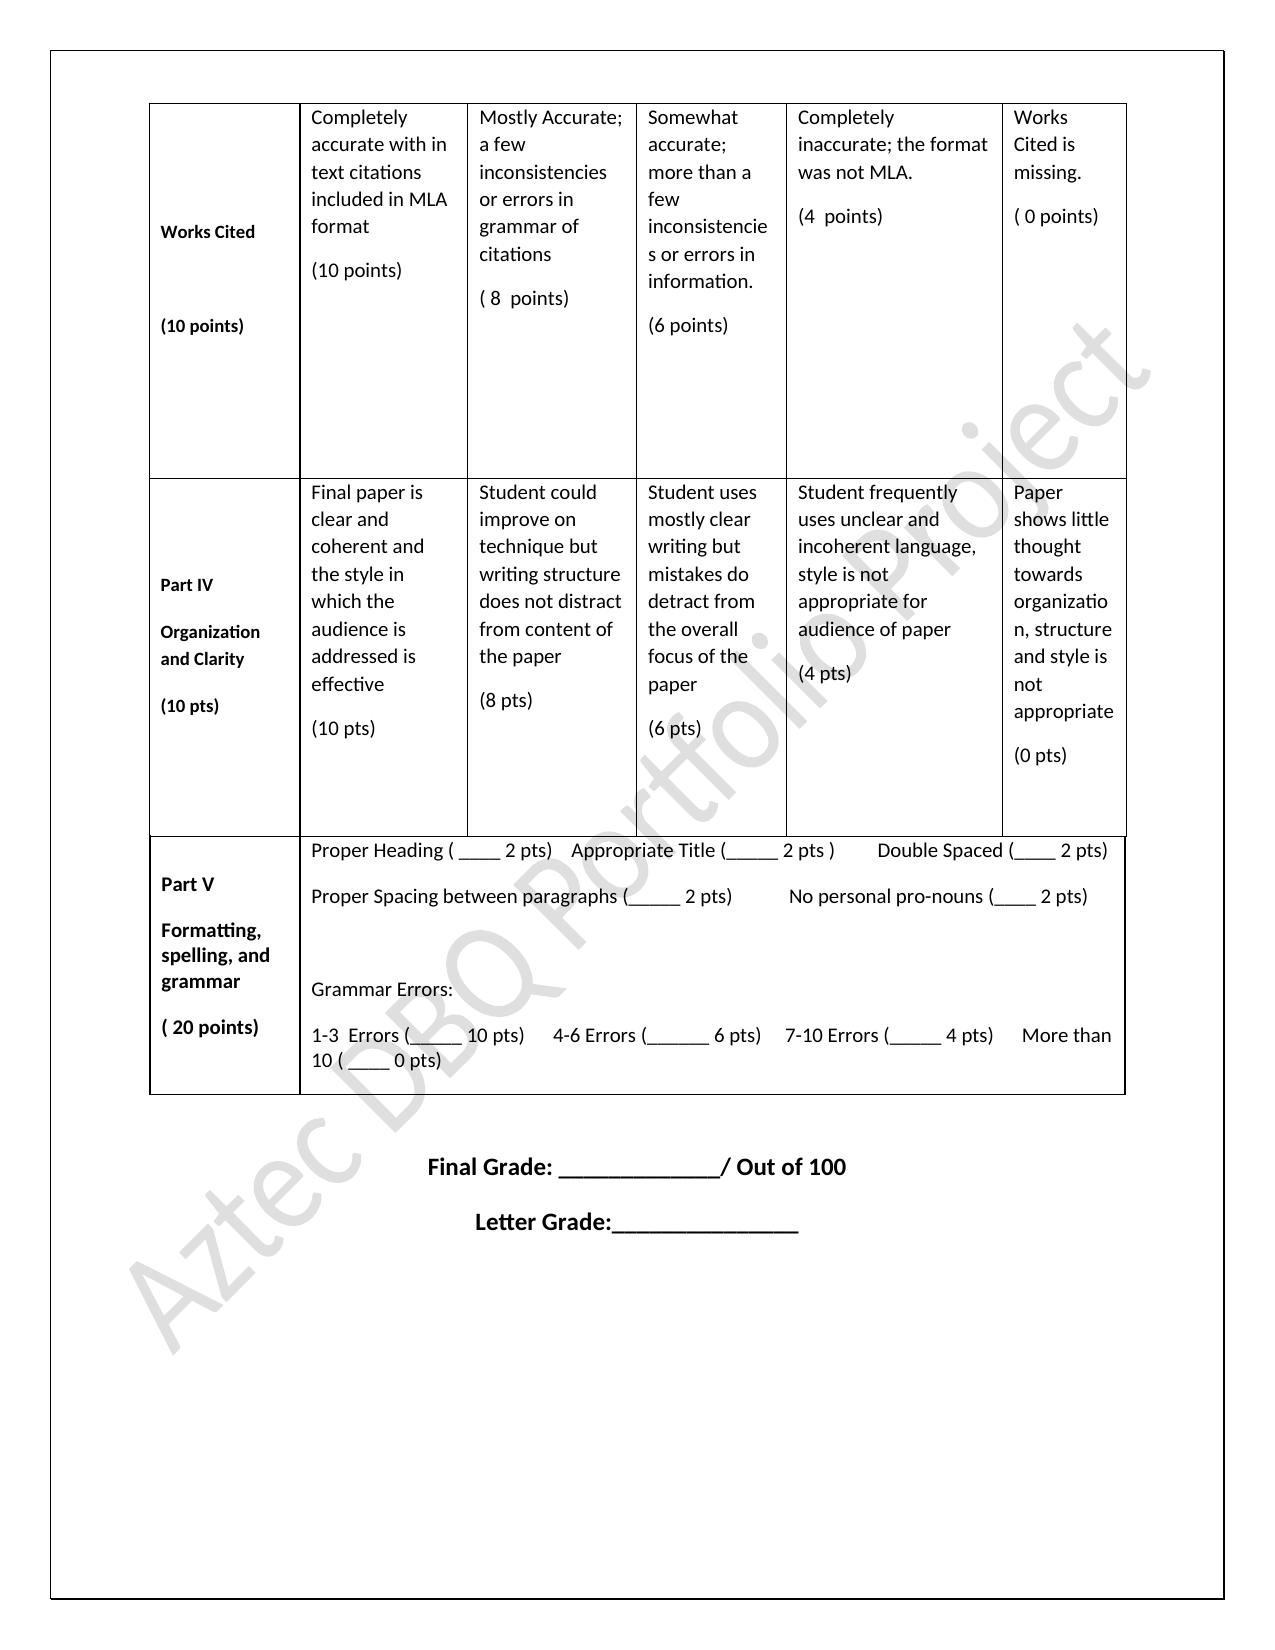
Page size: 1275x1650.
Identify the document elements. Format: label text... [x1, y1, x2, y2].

table_cell Student frequently uses unclear and incoherent language, style is not appropriate for audience of paper (4 pts) [787, 479, 1002, 836]
table_cell Proper Heading ( ____ 2 pts) Appropriate Title (_____ 2 pts ) Double Spaced (____ 2 pts) Proper Spacing between paragraphs (_____ 2 pts) No personal pro-nouns (____ 2 pts) Grammar Errors: 1-3 Errors (_____ 10 pts) 4-6 Errors (______ 6 pts) 7-10 Errors (_____ 4 pts) More than 10 ( ____ 0 pts) [301, 837, 1124, 1094]
text Letter Grade:_______________ [75, 1207, 1199, 1237]
table_cell Student uses mostly clear writing but mistakes do detract from the overall focus of the paper (6 pts) [637, 479, 786, 836]
table_cell Works Cited is missing. ( 0 points) [1003, 104, 1126, 478]
table_cell Works Cited (10 points) [150, 104, 299, 478]
table_cell Part V Formatting, spelling, and grammar ( 20 points) [151, 837, 299, 1094]
table_cell Part IV Organization and Clarity (10 pts) [150, 479, 299, 836]
table_cell Completely accurate with in text citations included in MLA format (10 points) [301, 104, 467, 478]
table_cell Paper shows little thought towards organization, structure and style is not appropriate (0 pts) [1003, 479, 1126, 836]
table_cell Student could improve on technique but writing structure does not distract from content of the paper (8 pts) [468, 479, 636, 836]
table_cell Mostly Accurate; a few inconsistencies or errors in grammar of citations ( 8 points) [468, 104, 636, 478]
table_cell Completely inaccurate; the format was not MLA. (4 points) [787, 104, 1002, 478]
text Final Grade: _____________/ Out of 100 [75, 1151, 1199, 1181]
table_cell Somewhat accurate; more than a few inconsistencies or errors in information. (6 points) [637, 104, 786, 478]
table_cell Final paper is clear and coherent and the style in which the audience is addressed is effective (10 pts) [301, 479, 467, 836]
